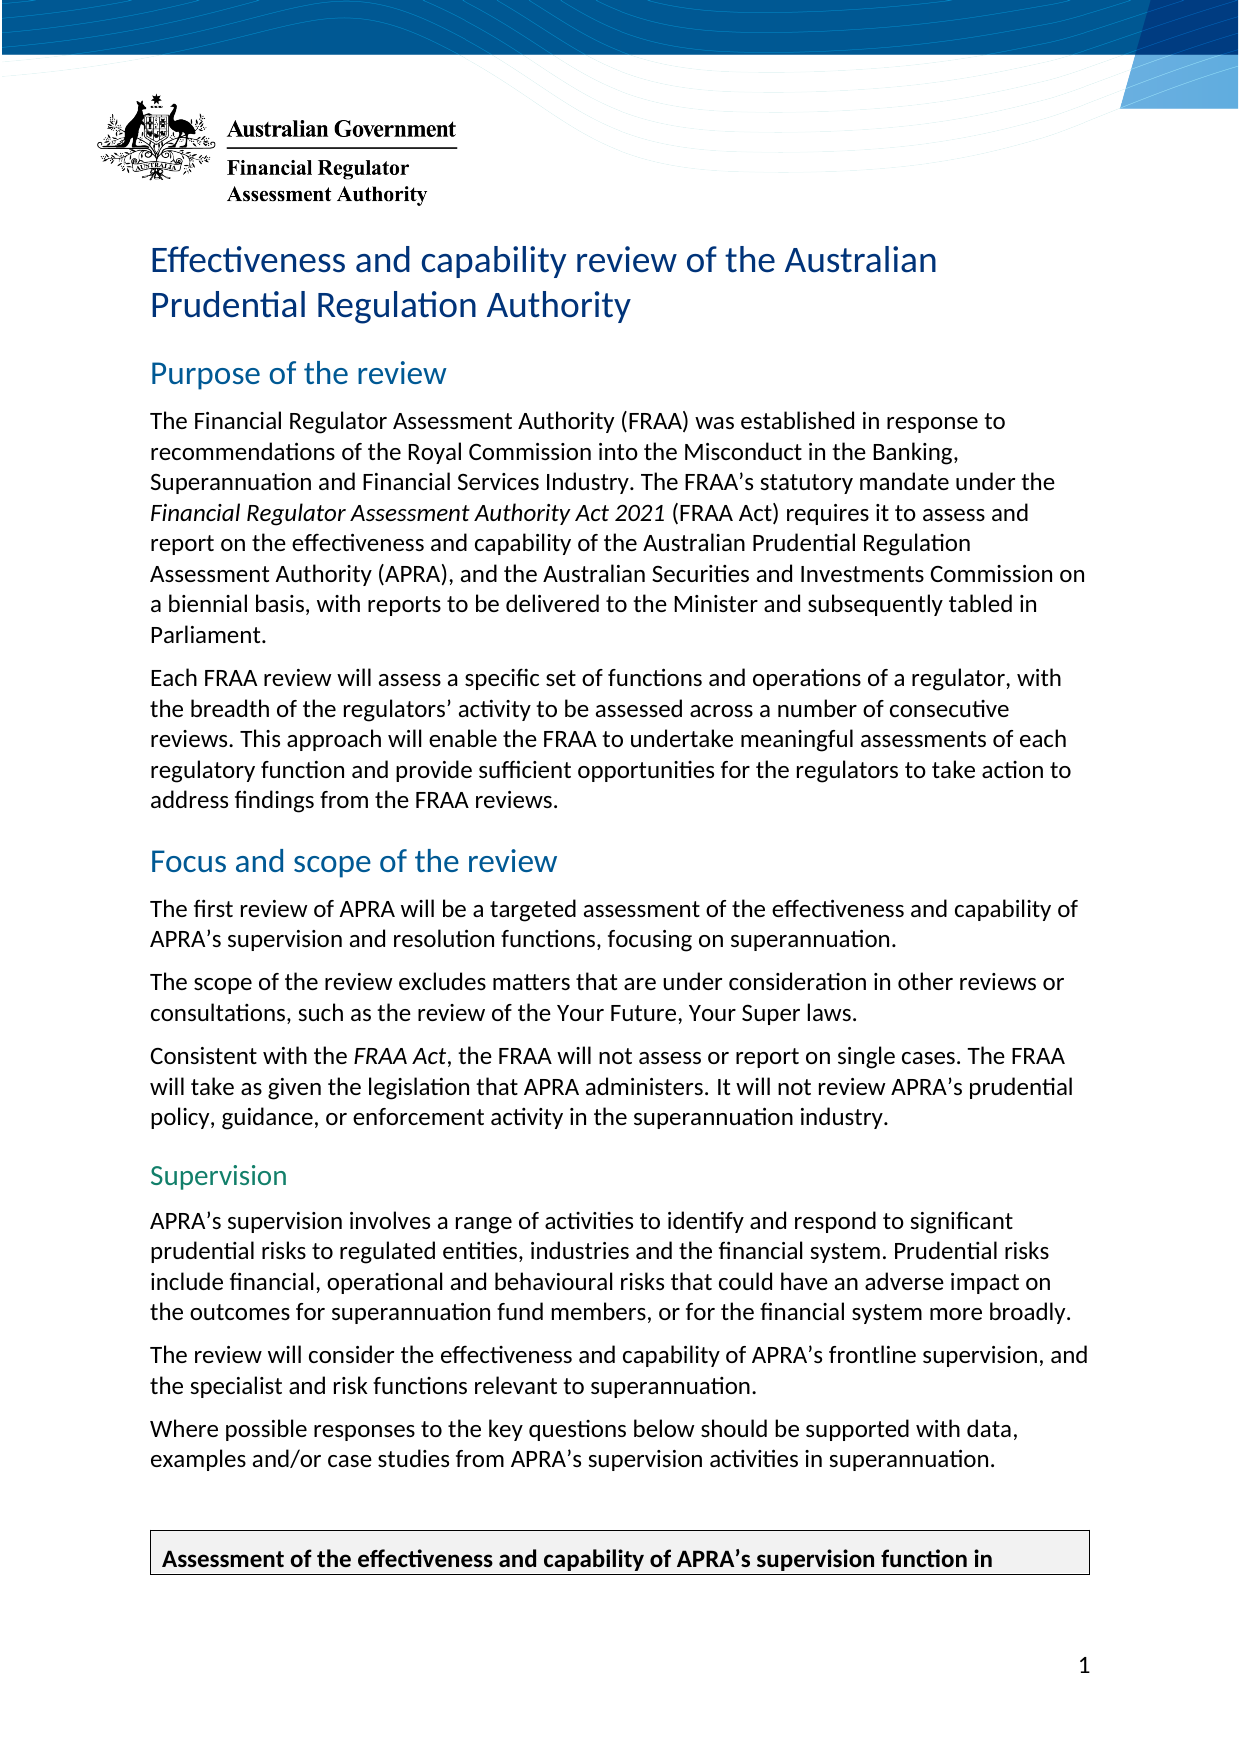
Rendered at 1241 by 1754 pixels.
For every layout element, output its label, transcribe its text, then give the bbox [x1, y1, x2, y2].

text Effectiveness and capability review of the Australian Prudential Regulation Authority [150, 236, 1090, 327]
text The review will consider the effectiveness and capability of APRA’s frontline supervision, and the specialist and risk functions relevant to superannuation. [150, 1339, 1090, 1400]
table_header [151, 1531, 1089, 1573]
text Where possible responses to the key questions below should be supported with data, examples and/or case studies from APRA’s supervision activities in superannuation. [150, 1413, 1090, 1474]
text Focus and scope of the review [150, 840, 1090, 881]
text Purpose of the review [150, 352, 1090, 393]
text The scope of the review excludes matters that are under consideration in other reviews or consultations, such as the review of the Your Future, Your Super laws. [150, 967, 1090, 1028]
text Each FRAA review will assess a specific set of functions and operations of a regulator, with the breadth of the regulators’ activity to be assessed across a number of consecutive reviews. This approach will enable the FRAA to undertake meaningful assessments of each regulatory function and provide sufficient opportunities for the regulators to take action to address findings from the FRAA reviews. [150, 662, 1090, 815]
text Consistent with the FRAA Act, the FRAA will not assess or report on single cases. The FRAA will take as given the legislation that APRA administers. It will not review APRA’s prudential policy, guidance, or enforcement activity in the superannuation industry. [150, 1040, 1090, 1132]
text The first review of APRA will be a targeted assessment of the effectiveness and capability of APRA’s supervision and resolution functions, focusing on superannuation. [150, 893, 1090, 954]
picture [2, 0, 1239, 230]
text Supervision [150, 1157, 1090, 1192]
text APRA’s supervision involves a range of activities to identify and respond to significant prudential risks to regulated entities, industries and the financial system. Prudential risks include financial, operational and behavioural risks that could have an adverse impact on the outcomes for superannuation fund members, or for the financial system more broadly. [150, 1205, 1090, 1327]
text The Financial Regulator Assessment Authority (FRAA) was established in response to recommendations of the Royal Commission into the Misconduct in the Banking, Superannuation and Financial Services Industry. The FRAA’s statutory mandate under the Financial Regulator Assessment Authority Act 2021 (FRAA Act) requires it to assess and report on the effectiveness and capability of the Australian Prudential Regulation Assessment Authority (APRA), and the Australian Securities and Investments Commission on a biennial basis, with reports to be delivered to the Minister and subsequently tabled in Parliament. [150, 406, 1090, 650]
